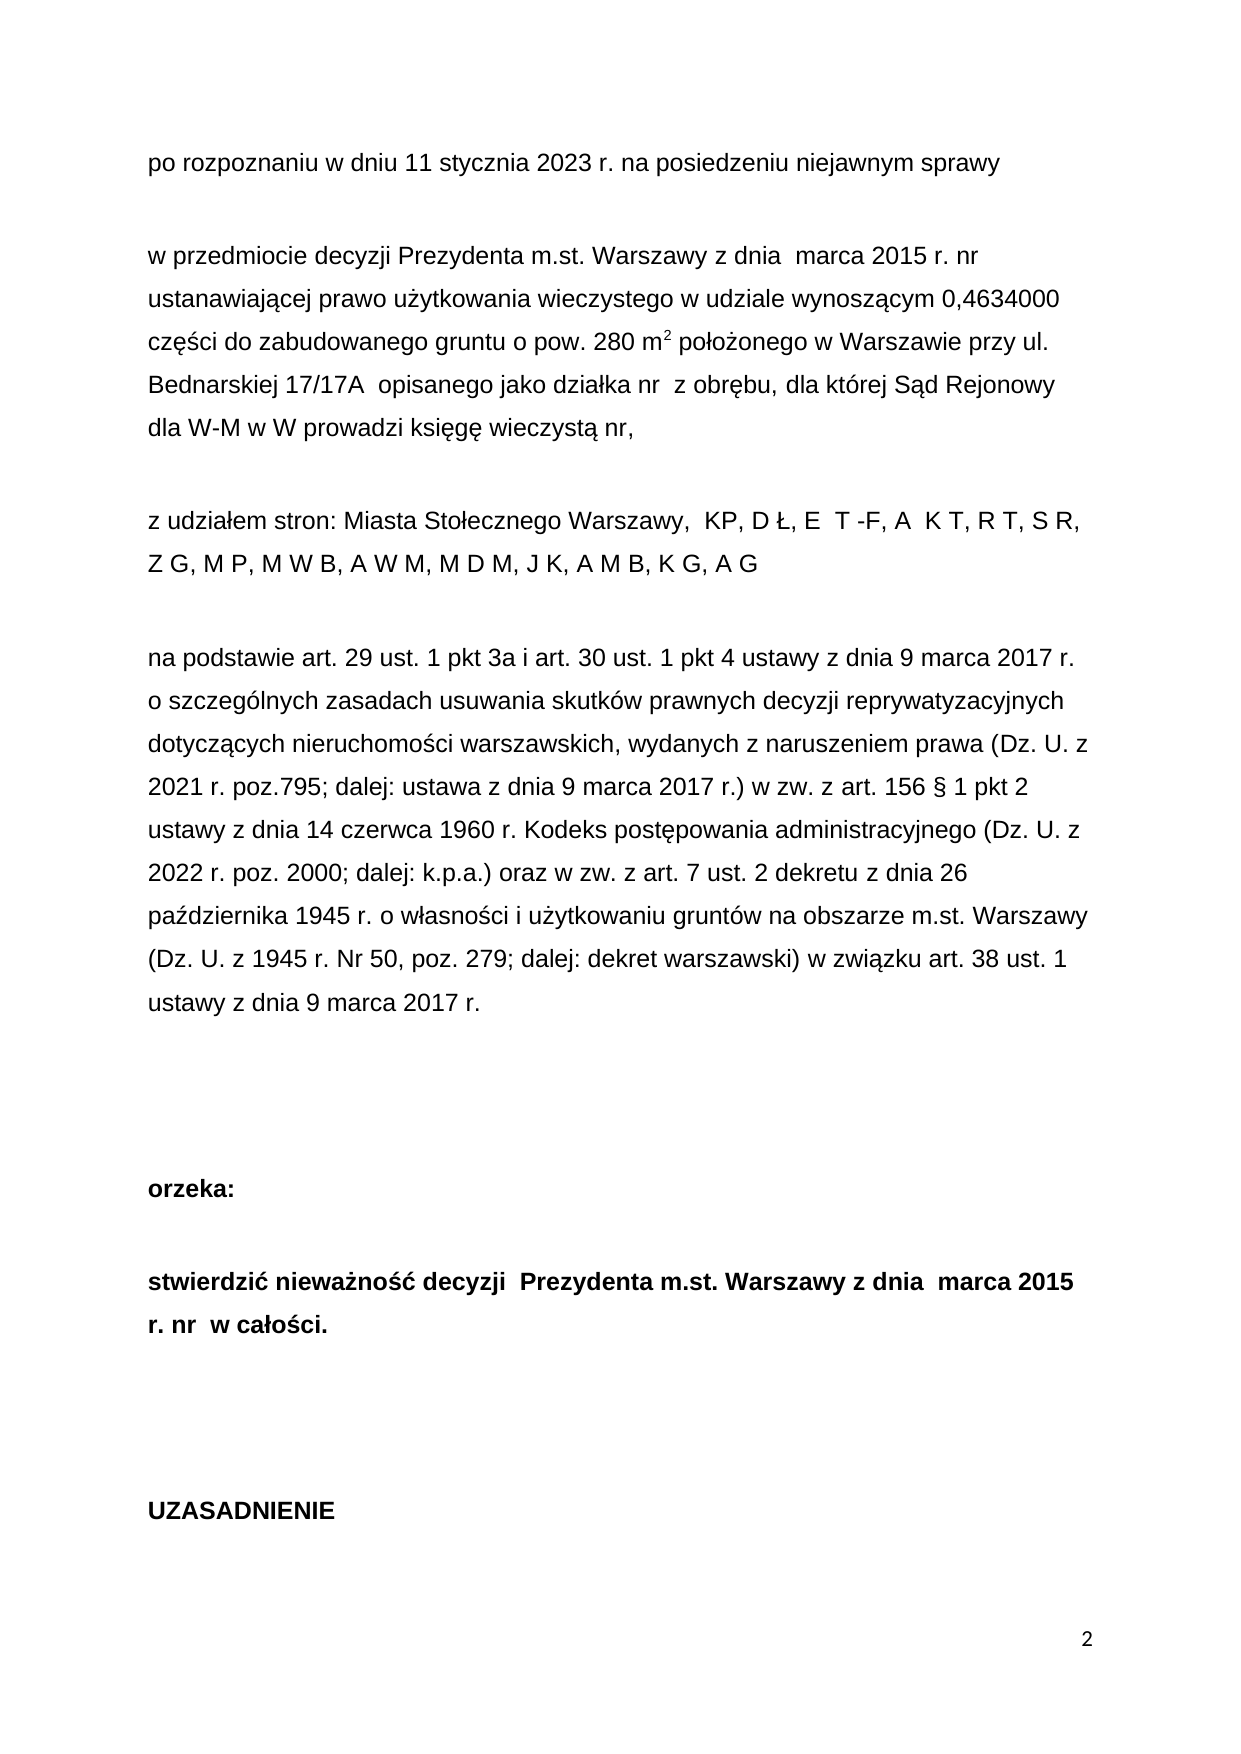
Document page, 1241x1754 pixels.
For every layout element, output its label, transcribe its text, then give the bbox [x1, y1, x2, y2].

text w przedmiocie decyzji Prezydenta m.st. Warszawy z dnia marca 2015 r. nr ustanawiającej prawo użytkowania wieczystego w udziale wynoszącym 0,4634000 części do zabudowanego gruntu o pow. 280 m2 położonego w Warszawie przy ul. Bednarskiej 17/17A opisanego jako działka nr z obrębu, dla której Sąd Rejonowy dla W-M w W prowadzi księgę wieczystą nr, [148, 241, 1093, 442]
text na podstawie art. 29 ust. 1 pkt 3a i art. 30 ust. 1 pkt 4 ustawy z dnia 9 marca 2017 r. o szczególnych zasadach usuwania skutków prawnych decyzji reprywatyzacyjnych dotyczących nieruchomości warszawskich, wydanych z naruszeniem prawa (Dz. U. z 2021 r. poz.795; dalej: ustawa z dnia 9 marca 2017 r.) w zw. z art. 156 § 1 pkt 2 ustawy z dnia 14 czerwca 1960 r. Kodeks postępowania administracyjnego (Dz. U. z 2022 r. poz. 2000; dalej: k.p.a.) oraz w zw. z art. 7 ust. 2 dekretu z dnia 26 października 1945 r. o własności i użytkowaniu gruntów na obszarze m.st. Warszawy (Dz. U. z 1945 r. Nr 50, poz. 279; dalej: dekret warszawski) w związku art. 38 ust. 1 ustawy z dnia 9 marca 2017 r. [148, 643, 1093, 1016]
text z udziałem stron: Miasta Stołecznego Warszawy, KP, D Ł, E T -F, A K T, R T, S R, Z G, M P, M W B, A W M, M D M, J K, A M B, K G, A G [148, 506, 1093, 578]
text orzeka: [148, 1174, 1093, 1203]
text stwierdzić nieważność decyzji Prezydenta m.st. Warszawy z dnia marca 2015 r. nr w całości. [148, 1267, 1093, 1339]
text UZASADNIENIE [148, 1496, 1093, 1525]
text po rozpoznaniu w dniu 11 stycznia 2023 r. na posiedzeniu niejawnym sprawy [148, 148, 1093, 176]
